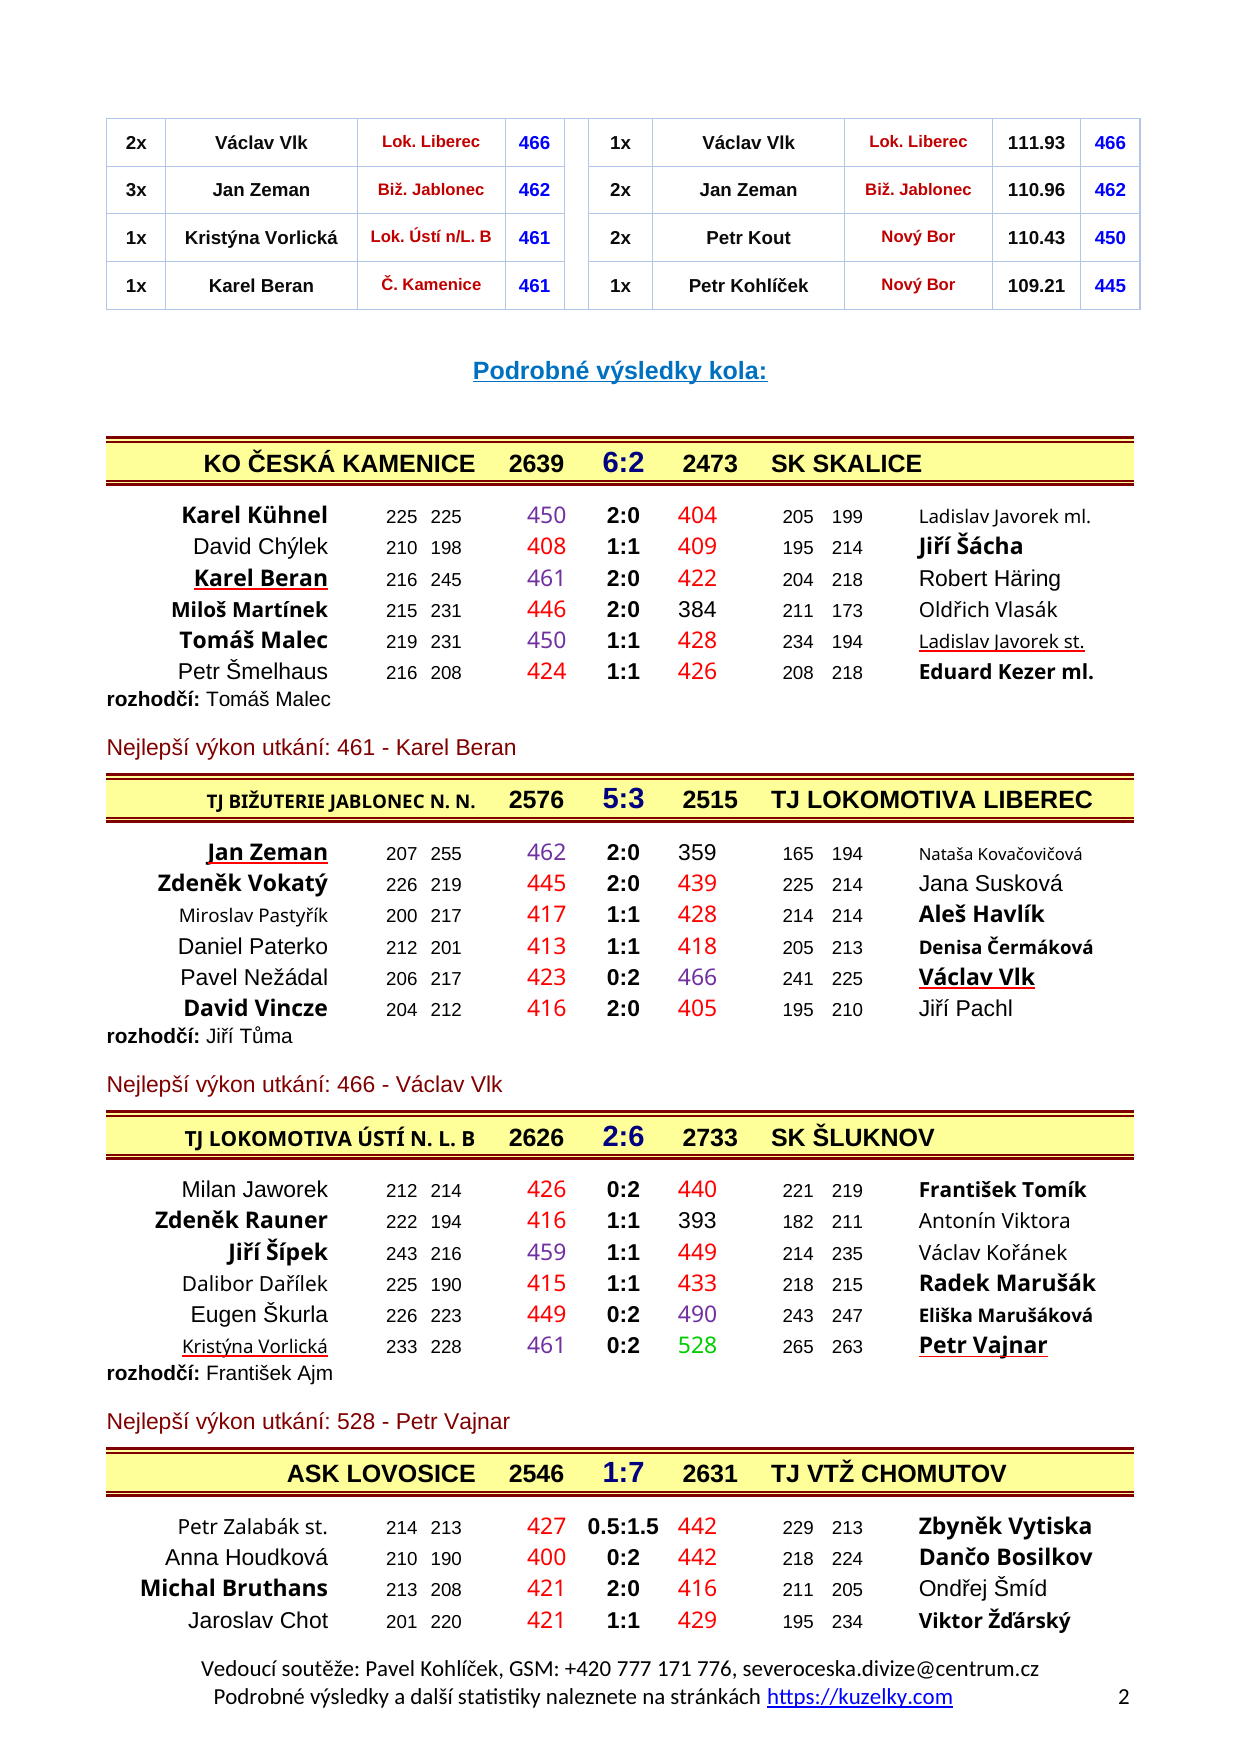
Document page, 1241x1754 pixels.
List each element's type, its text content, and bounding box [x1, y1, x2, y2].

text Michal Bruthans 213 208 421 2:0 416 211 205 Ondřej Šmíd [106, 1572, 1134, 1604]
table_cell 111.93 [993, 119, 1080, 166]
table_cell 1x [107, 262, 165, 308]
text Milan Jaworek 212 214 426 0:2 440 221 219 František Tomík [106, 1173, 1134, 1204]
text Daniel Paterko 212 201 413 1:1 418 205 213 Denisa Čermáková [106, 930, 1134, 961]
table_cell Kristýna Vorlická [166, 214, 357, 261]
table_cell Jan Zeman [166, 167, 357, 213]
text Jaroslav Chot 201 220 421 1:1 429 195 234 Viktor Žďárský [106, 1604, 1134, 1635]
table_cell Biž. Jablonec [845, 167, 992, 213]
text TJ Bižuterie Jablonec n. N. 2576 5:3 2515 TJ Lokomotiva Liberec [106, 780, 1134, 817]
text Miloš Martínek 215 231 446 2:0 384 211 173 Oldřich Vlasák [106, 593, 1134, 624]
text Nejlepší výkon utkání: 461 - Karel Beran [106, 734, 1134, 761]
text David Vincze 204 212 416 2:0 405 195 210 Jiří Pachl [106, 992, 1134, 1023]
text Tomáš Malec 219 231 450 1:1 428 234 194 Ladislav Javorek st. [106, 624, 1134, 655]
table_cell 462 [1081, 167, 1139, 213]
table_cell 461 [506, 214, 564, 261]
text KO Česká Kamenice 2639 6:2 2473 SK Skalice [106, 443, 1134, 480]
table_cell Nový Bor [845, 262, 992, 308]
table_cell Jan Zeman [653, 167, 844, 213]
table_cell 461 [506, 262, 564, 308]
text Anna Houdková 210 190 400 0:2 442 218 224 Dančo Bosilkov [106, 1541, 1134, 1572]
table_cell Petr Kohlíček [653, 262, 844, 308]
table_cell Č. Kamenice [358, 262, 505, 308]
text Nejlepší výkon utkání: 528 - Petr Vajnar [106, 1408, 1134, 1435]
text Miroslav Pastyřík 200 217 417 1:1 428 214 214 Aleš Havlík [106, 898, 1134, 930]
table_cell 466 [1081, 119, 1139, 166]
text Nejlepší výkon utkání: 466 - Václav Vlk [106, 1071, 1134, 1098]
text Karel Beran 216 245 461 2:0 422 204 218 Robert Häring [106, 561, 1134, 593]
table_cell 2x [107, 119, 165, 166]
text Eugen Škurla 226 223 449 0:2 490 243 247 Eliška Marušáková [106, 1298, 1134, 1329]
text TJ Lokomotiva Ústí n. L. B 2626 2:6 2733 SK Šluknov [106, 1117, 1134, 1154]
table_cell Lok. Ústí n/L. B [358, 214, 505, 261]
text Petr Šmelhaus 216 208 424 1:1 426 208 218 Eduard Kezer ml. [106, 655, 1134, 686]
text Dalibor Dařílek 225 190 415 1:1 433 218 215 Radek Marušák [106, 1267, 1134, 1298]
table_cell 2x [589, 214, 652, 261]
table_cell 450 [1081, 214, 1139, 261]
text Karel Kühnel 225 225 450 2:0 404 205 199 Ladislav Javorek ml. [106, 499, 1134, 530]
table_cell 445 [1081, 262, 1139, 308]
text Zdeněk Vokatý 226 219 445 2:0 439 225 214 Jana Susková [106, 867, 1134, 898]
table_cell Karel Beran [166, 262, 357, 308]
text rozhodčí: Tomáš Malec [106, 686, 1134, 710]
text David Chýlek 210 198 408 1:1 409 195 214 Jiří Šácha [106, 530, 1134, 561]
text Zdeněk Rauner 222 194 416 1:1 393 182 211 Antonín Viktora [106, 1204, 1134, 1235]
table_cell 110.43 [993, 214, 1080, 261]
text Podrobné výsledky kola: [94, 356, 1145, 385]
text Jan Zeman 207 255 462 2:0 359 165 194 Nataša Kovačovičová [106, 836, 1134, 867]
text Pavel Nežádal 206 217 423 0:2 466 241 225 Václav Vlk [106, 961, 1134, 992]
table_cell 110.96 [993, 167, 1080, 213]
table_cell Václav Vlk [166, 119, 357, 166]
table_cell 462 [506, 167, 564, 213]
table_cell 1x [107, 214, 165, 261]
text ASK Lovosice 2546 1:7 2631 TJ VTŽ Chomutov [106, 1454, 1134, 1491]
table_cell 2x [589, 167, 652, 213]
table_cell Nový Bor [845, 214, 992, 261]
text Kristýna Vorlická 233 228 461 0:2 528 265 263 Petr Vajnar [106, 1329, 1134, 1360]
table_cell 109.21 [993, 262, 1080, 308]
table_cell 466 [506, 119, 564, 166]
table_cell 3x [107, 167, 165, 213]
table_cell Biž. Jablonec [358, 167, 505, 213]
table_cell Lok. Liberec [845, 119, 992, 166]
table_cell Václav Vlk [653, 119, 844, 166]
table_cell Lok. Liberec [358, 119, 505, 166]
text rozhodčí: František Ajm [106, 1360, 1134, 1384]
table_cell 1x [589, 119, 652, 166]
table_cell 1x [589, 262, 652, 308]
text Jiří Šípek 243 216 459 1:1 449 214 235 Václav Kořánek [106, 1235, 1134, 1267]
table_cell Petr Kout [653, 214, 844, 261]
text Petr Zalabák st. 214 213 427 0.5:1.5 442 229 213 Zbyněk Vytiska [106, 1510, 1134, 1541]
text rozhodčí: Jiří Tůma [106, 1023, 1134, 1047]
